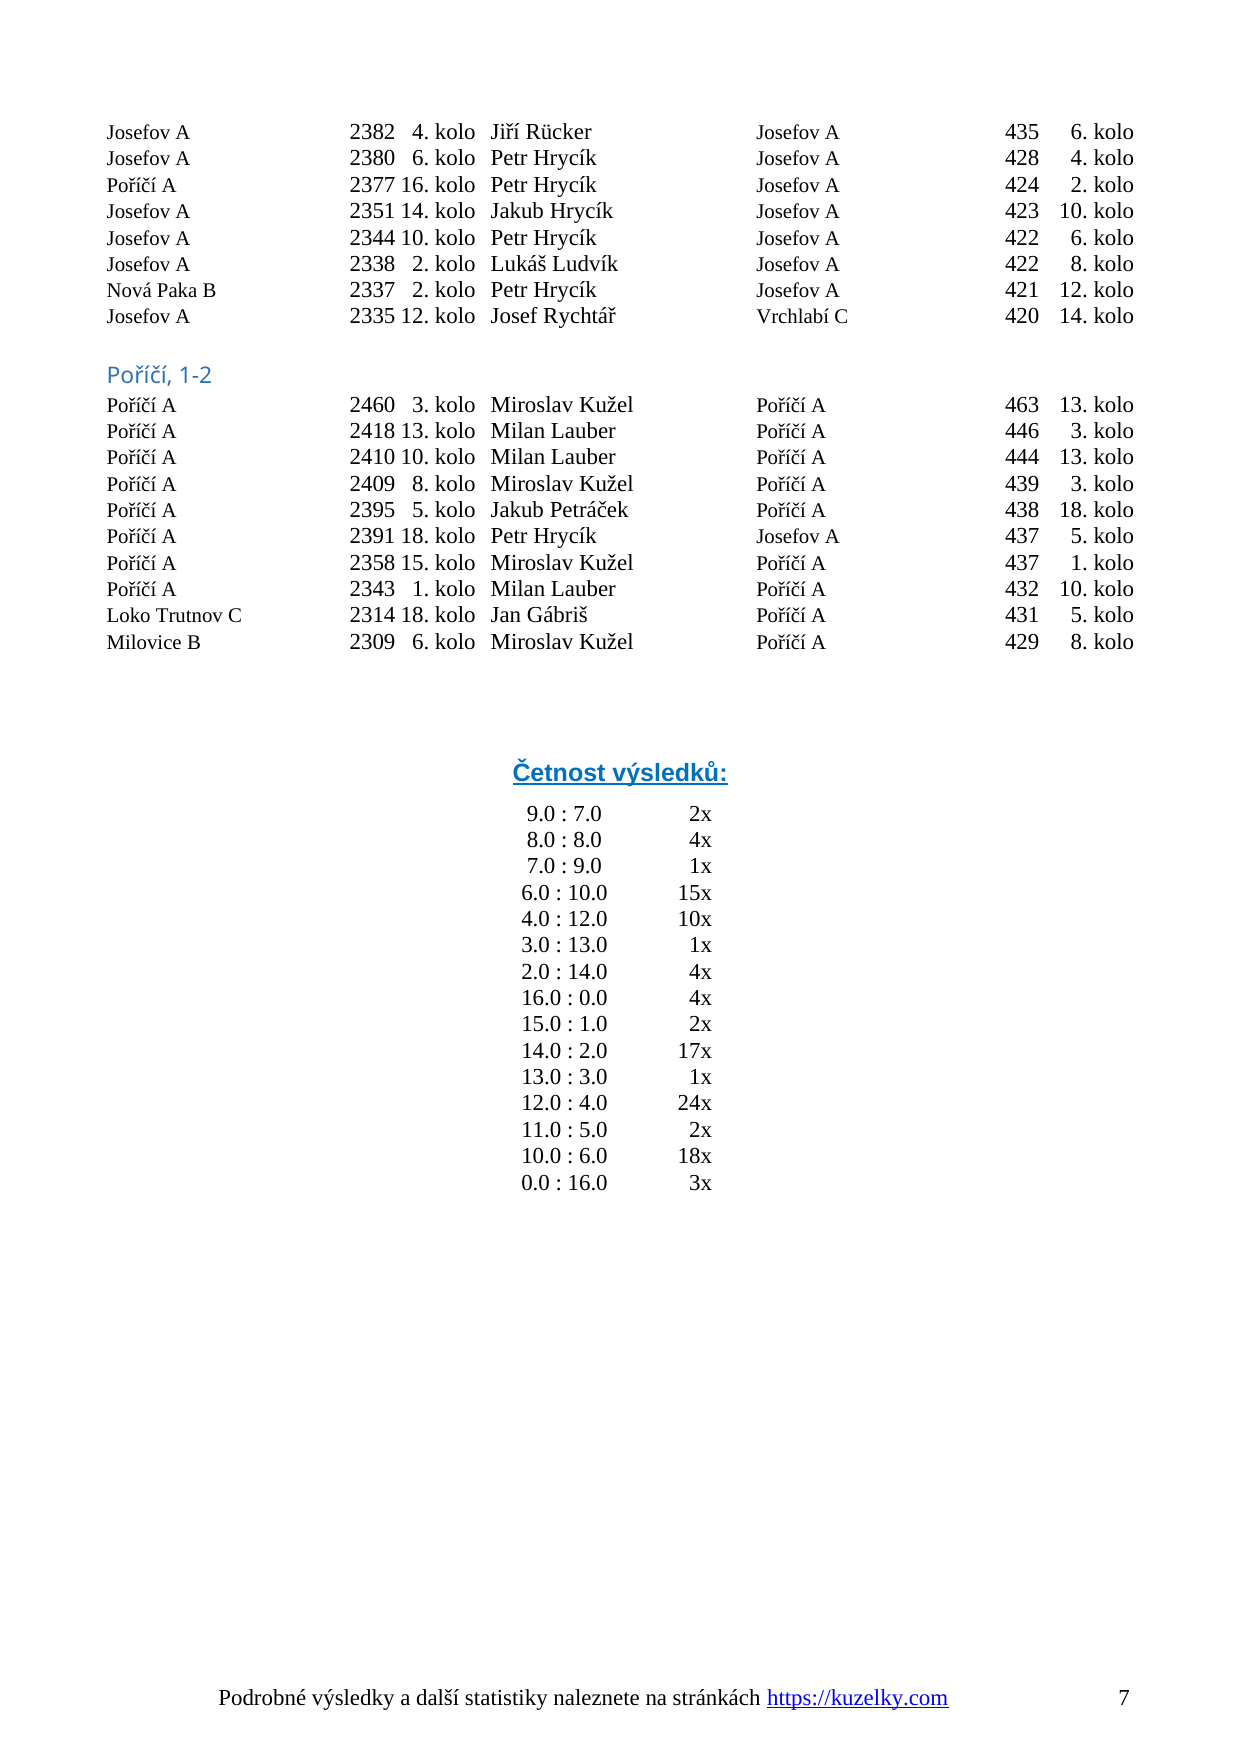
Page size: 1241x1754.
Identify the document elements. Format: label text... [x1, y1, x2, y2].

text Josefov A 2344 10. kolo Petr Hrycík Josefov A 422 6. kolo [106, 223, 1134, 250]
text Poříčí A 2460 3. kolo Miroslav Kužel Poříčí A 463 13. kolo [106, 391, 1134, 417]
text Josefov A 2380 6. kolo Petr Hrycík Josefov A 428 4. kolo [106, 144, 1134, 171]
text Josefov A 2382 4. kolo Jiří Rücker Josefov A 435 6. kolo [106, 118, 1134, 144]
text 10.0 : 6.0 18x [106, 1142, 1134, 1168]
text Josefov A 2335 12. kolo Josef Rychtář Vrchlabí C 420 14. kolo [106, 303, 1134, 329]
subtitle Poříčí, 1-2 [106, 359, 1134, 391]
text 13.0 : 3.0 1x [106, 1063, 1134, 1089]
text Poříčí A 2343 1. kolo Milan Lauber Poříčí A 432 10. kolo [106, 575, 1134, 602]
text Četnost výsledků: [94, 758, 1145, 787]
text Poříčí A 2391 18. kolo Petr Hrycík Josefov A 437 5. kolo [106, 522, 1134, 549]
text 9.0 : 7.0 2x [106, 799, 1134, 826]
text Nová Paka B 2337 2. kolo Petr Hrycík Josefov A 421 12. kolo [106, 276, 1134, 303]
text Poříčí A 2418 13. kolo Milan Lauber Poříčí A 446 3. kolo [106, 417, 1134, 443]
text Josefov A 2338 2. kolo Lukáš Ludvík Josefov A 422 8. kolo [106, 250, 1134, 276]
text 6.0 : 10.0 15x [106, 879, 1134, 905]
text Poříčí A 2410 10. kolo Milan Lauber Poříčí A 444 13. kolo [106, 443, 1134, 470]
text 2.0 : 14.0 4x [106, 958, 1134, 984]
text Josefov A 2351 14. kolo Jakub Hrycík Josefov A 423 10. kolo [106, 197, 1134, 223]
text Milovice B 2309 6. kolo Miroslav Kužel Poříčí A 429 8. kolo [106, 628, 1134, 654]
text Poříčí A 2409 8. kolo Miroslav Kužel Poříčí A 439 3. kolo [106, 470, 1134, 496]
text Poříčí A 2358 15. kolo Miroslav Kužel Poříčí A 437 1. kolo [106, 549, 1134, 575]
text 3.0 : 13.0 1x [106, 931, 1134, 958]
text 12.0 : 4.0 24x [106, 1089, 1134, 1116]
text 8.0 : 8.0 4x [106, 826, 1134, 852]
text 15.0 : 1.0 2x [106, 1010, 1134, 1037]
text Poříčí A 2395 5. kolo Jakub Petráček Poříčí A 438 18. kolo [106, 496, 1134, 522]
text 16.0 : 0.0 4x [106, 984, 1134, 1010]
text 0.0 : 16.0 3x [106, 1168, 1134, 1195]
text 7.0 : 9.0 1x [106, 852, 1134, 879]
text Poříčí A 2377 16. kolo Petr Hrycík Josefov A 424 2. kolo [106, 171, 1134, 197]
text 4.0 : 12.0 10x [106, 905, 1134, 931]
text Loko Trutnov C 2314 18. kolo Jan Gábriš Poříčí A 431 5. kolo [106, 602, 1134, 628]
text 11.0 : 5.0 2x [106, 1116, 1134, 1142]
text 14.0 : 2.0 17x [106, 1037, 1134, 1063]
